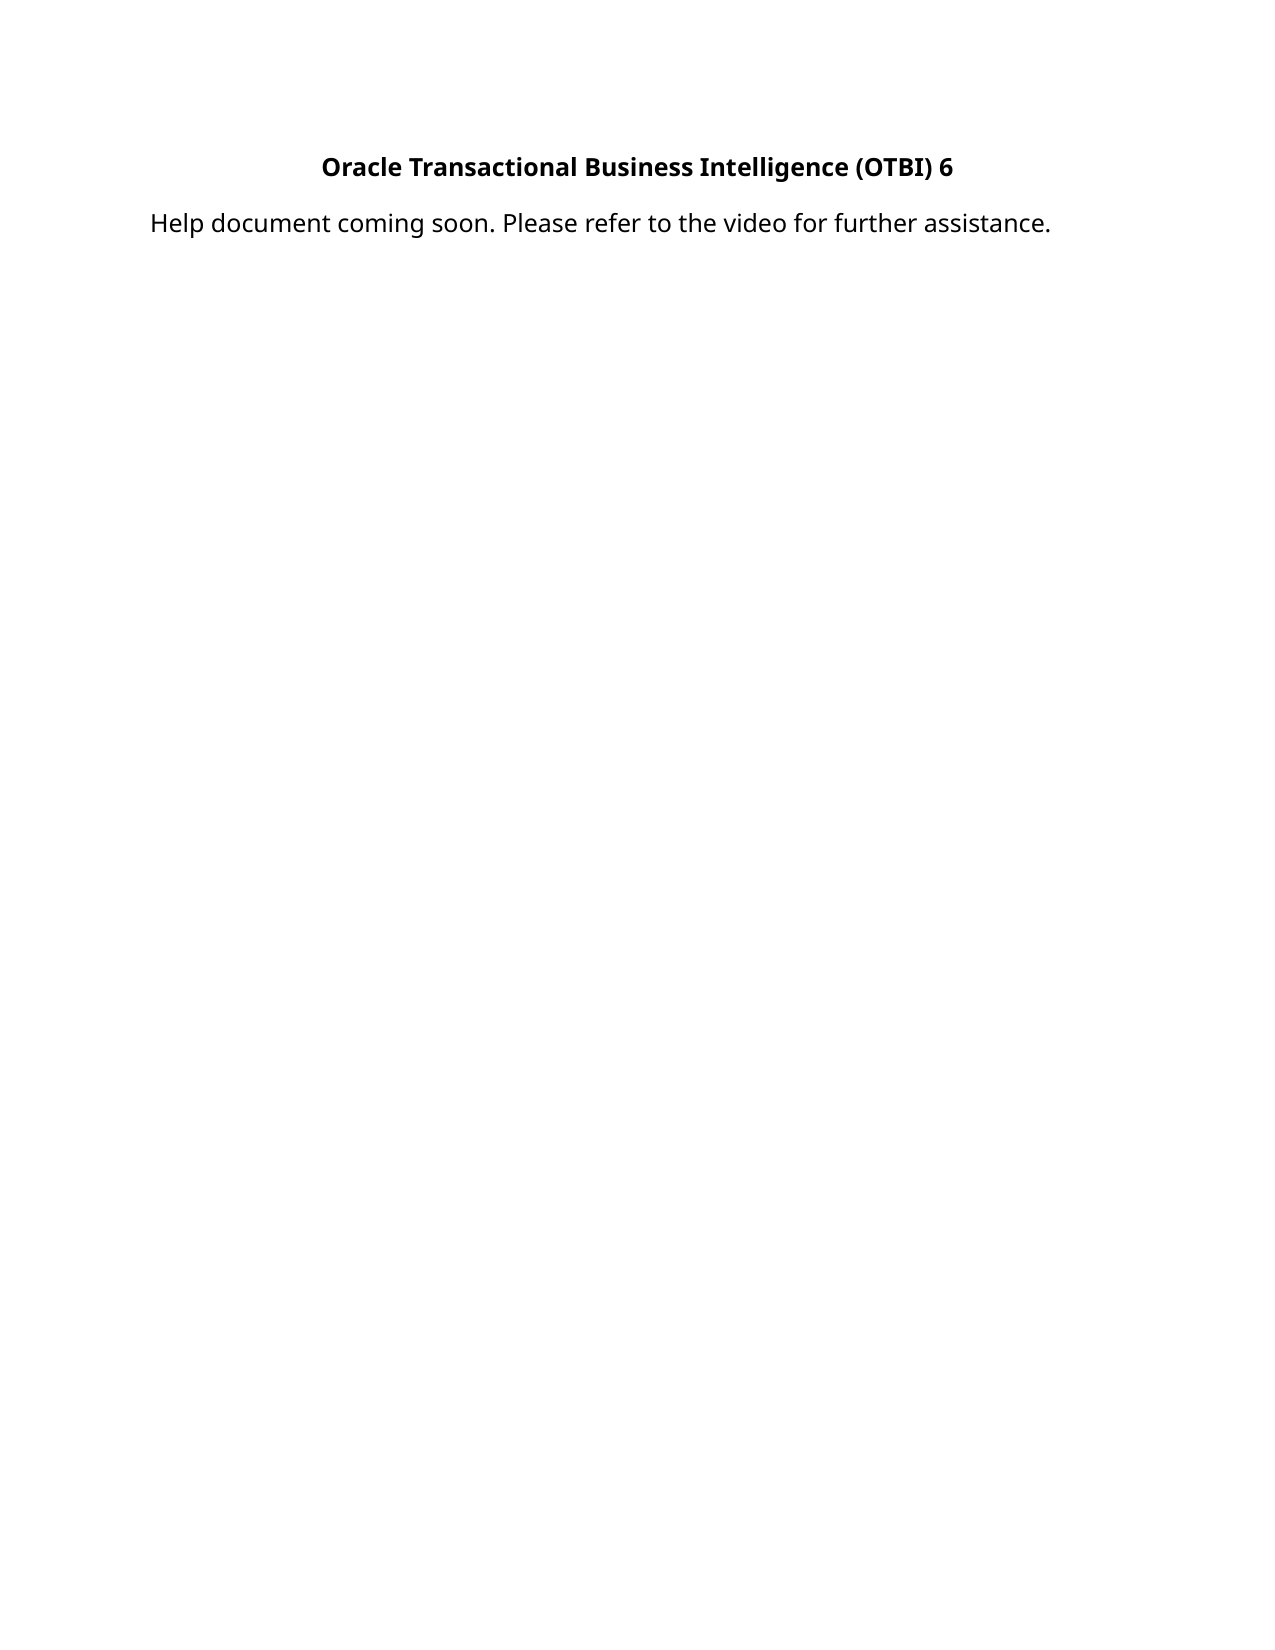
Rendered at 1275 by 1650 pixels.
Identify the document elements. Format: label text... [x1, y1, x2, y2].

text Help document coming soon. Please refer to the video for further assistance. [150, 206, 1125, 240]
text Oracle Transactional Business Intelligence (OTBI) 6 [150, 150, 1125, 184]
